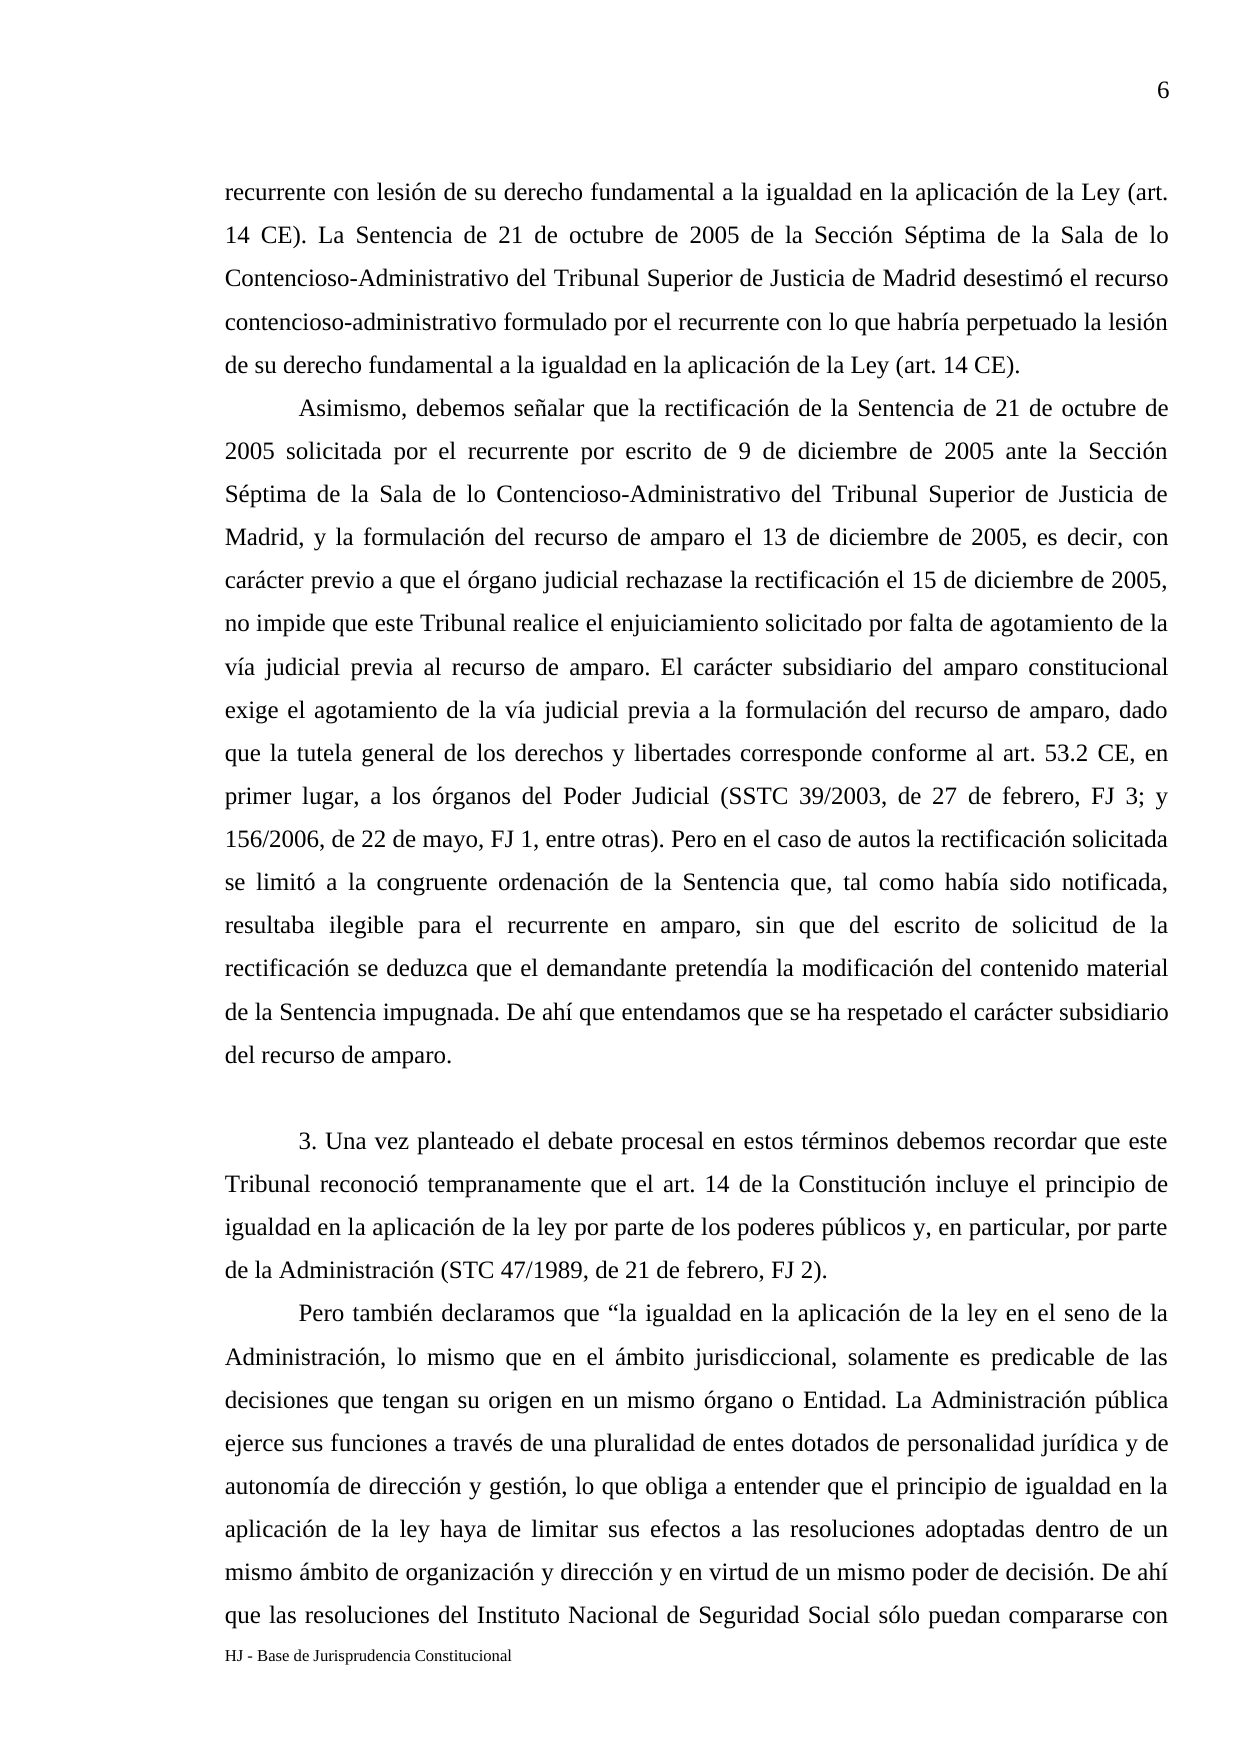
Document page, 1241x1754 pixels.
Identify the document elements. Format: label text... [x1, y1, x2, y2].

text Asimismo, debemos señalar que la rectificación de la Sentencia de 21 de octubre de 2005 solicitada por el recurrente por escrito de 9 de diciembre de 2005 ante la Sección Séptima de la Sala de lo Contencioso-Administrativo del Tribunal Superior de Justicia de Madrid, y la formulación del recurso de amparo el 13 de diciembre de 2005, es decir, con carácter previo a que el órgano judicial rechazase la rectificación el 15 de diciembre de 2005, no impide que este Tribunal realice el enjuiciamiento solicitado por falta de agotamiento de la vía judicial previa al recurso de amparo. El carácter subsidiario del amparo constitucional exige el agotamiento de la vía judicial previa a la formulación del recurso de amparo, dado que la tutela general de los derechos y libertades corresponde conforme al art. 53.2 CE, en primer lugar, a los órganos del Poder Judicial (SSTC 39/2003, de 27 de febrero, FJ 3; y 156/2006, de 22 de mayo, FJ 1, entre otras). Pero en el caso de autos la rectificación solicitada se limitó a la congruente ordenación de la Sentencia que, tal como había sido notificada, resultaba ilegible para el recurrente en amparo, sin que del escrito de solicitud de la rectificación se deduzca que el demandante pretendía la modificación del contenido material de la Sentencia impugnada. De ahí que entendamos que se ha respetado el carácter subsidiario del recurso de amparo. [224, 393, 1169, 1068]
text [224, 177, 1169, 378]
text 3. Una vez planteado el debate procesal en estos términos debemos recordar que este Tribunal reconoció tempranamente que el art. 14 de la Constitución incluye el principio de igualdad en la aplicación de la ley por parte de los poderes públicos y, en particular, por parte de la Administración (STC 47/1989, de 21 de febrero, FJ 2). [224, 1126, 1169, 1284]
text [224, 1298, 1169, 1629]
